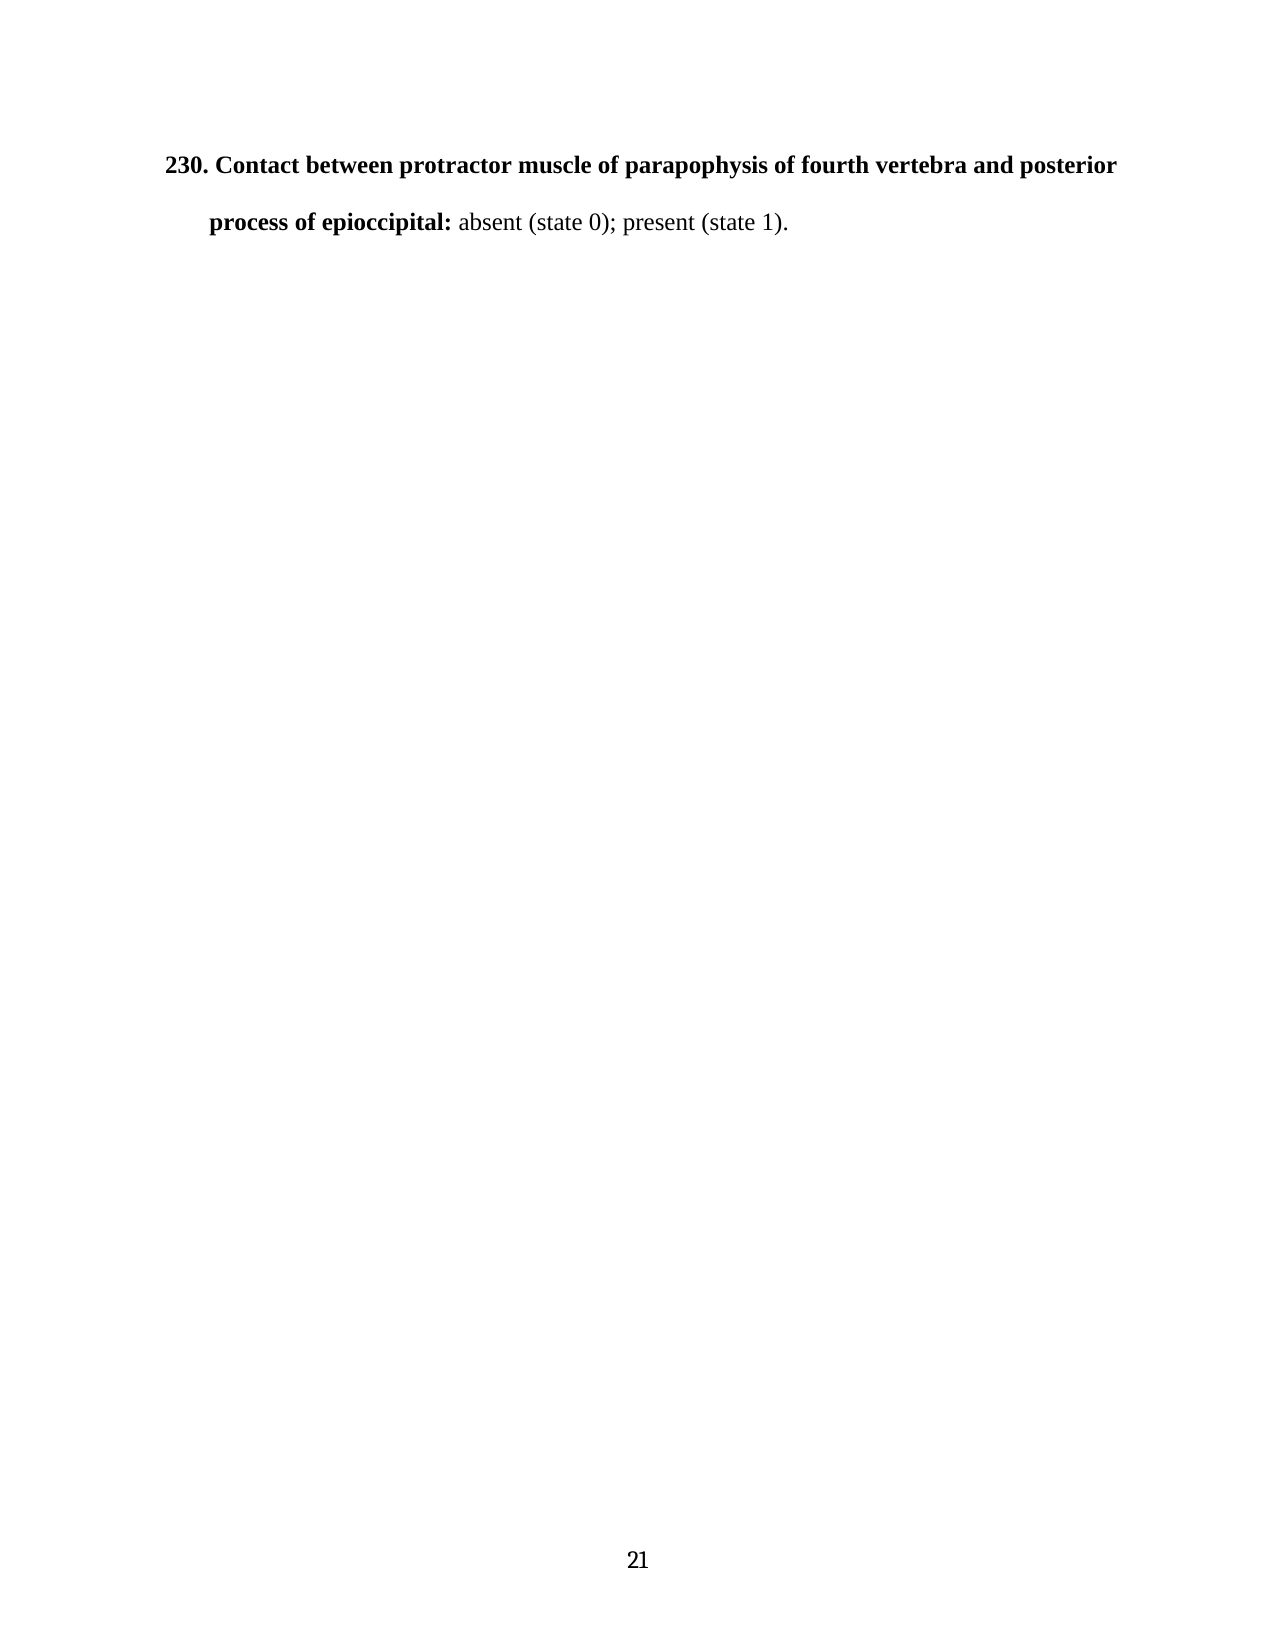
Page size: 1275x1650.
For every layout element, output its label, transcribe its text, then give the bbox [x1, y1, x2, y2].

text 230. Contact between protractor muscle of parapophysis of fourth vertebra and posterior process of epioccipital: absent (state 0); present (state 1). [165, 150, 1125, 236]
